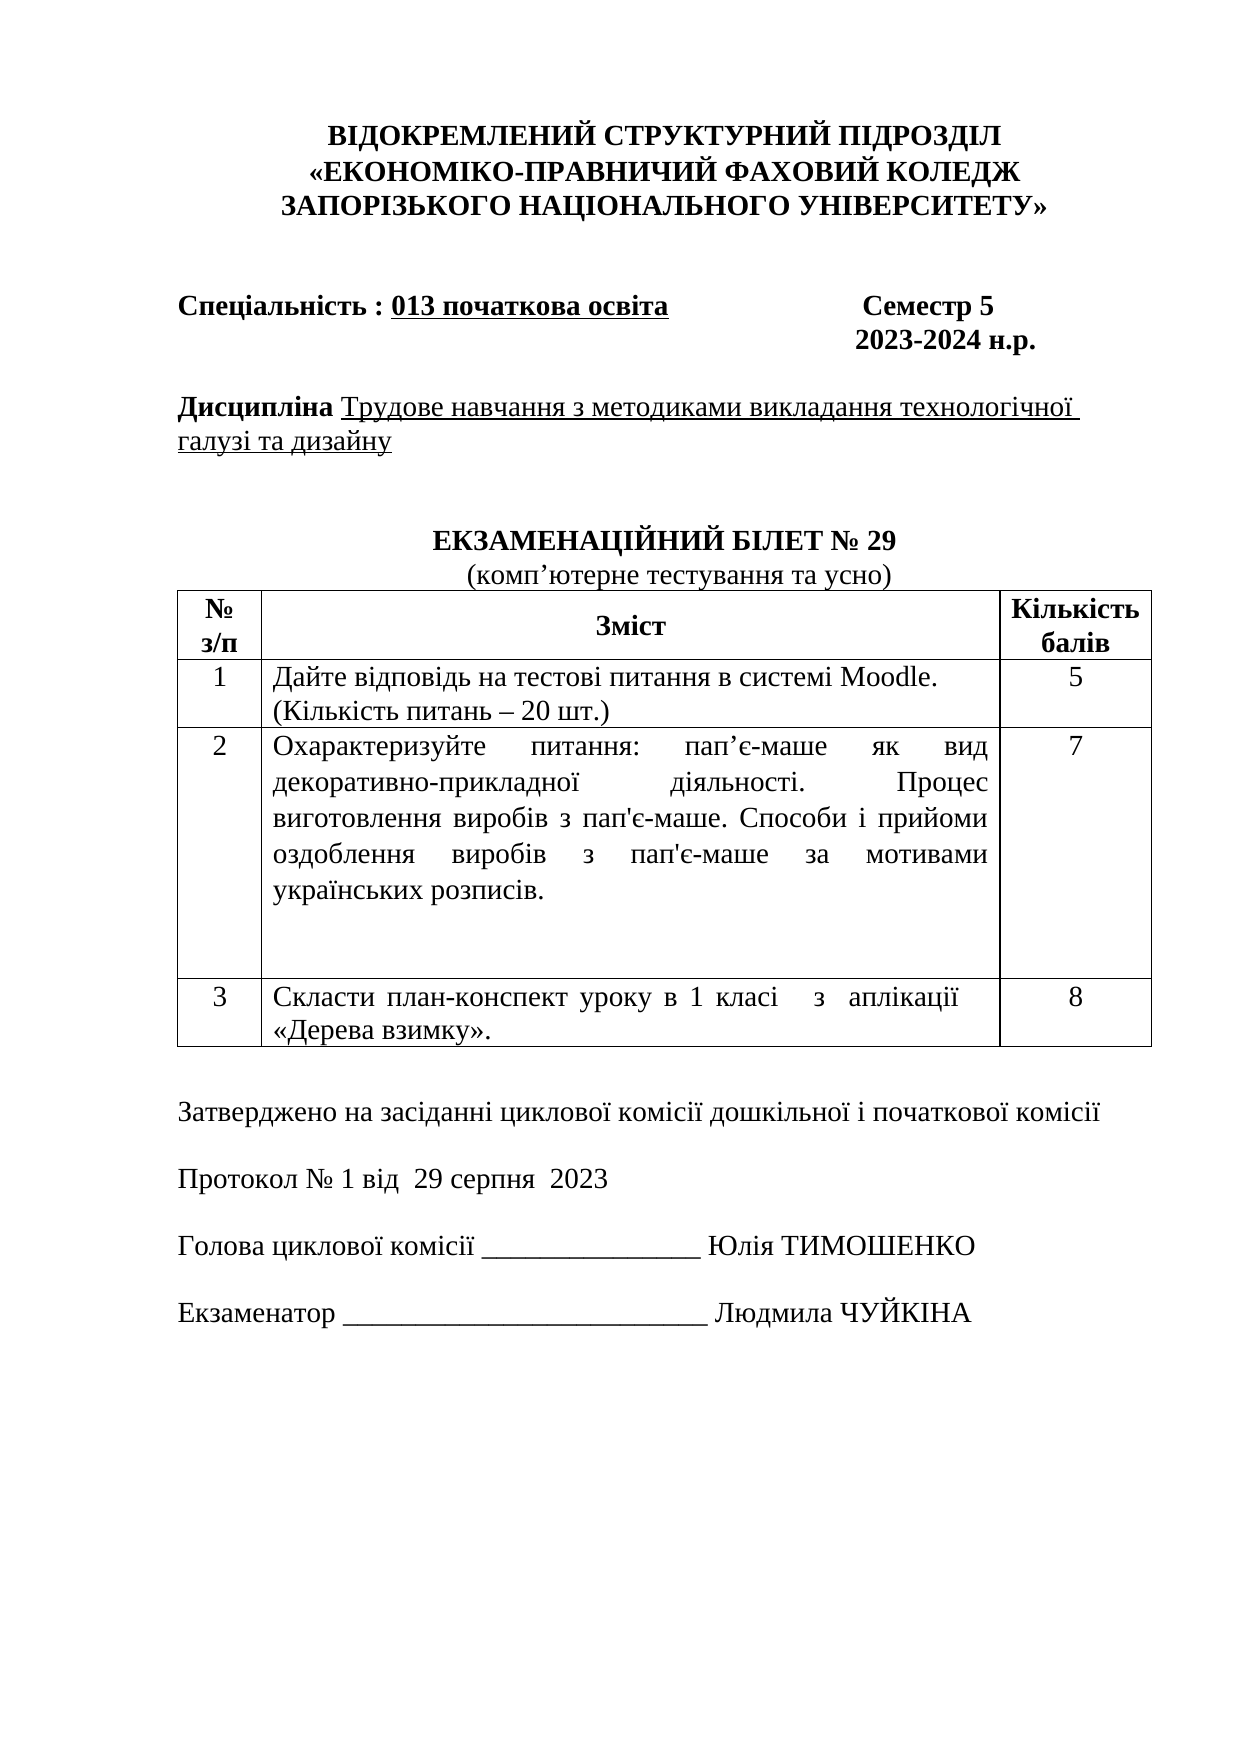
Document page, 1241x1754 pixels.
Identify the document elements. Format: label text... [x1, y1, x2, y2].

text ВІДОКРЕМЛЕНИЙ СТРУКТУРНИЙ ПІДРОЗДІЛ [177, 118, 1152, 152]
text ЕКЗАМЕНАЦІЙНИЙ БІЛЕТ № 29 [177, 523, 1152, 557]
text Протокол № 1 від 29 серпня 2023 [177, 1161, 1152, 1194]
text Спеціальність : 013 початкова освіта Семестр 5 [177, 288, 1152, 322]
table_cell 3 [178, 979, 261, 1046]
text Голова циклової комісії _______________ Юлія ТИМОШЕНКО [177, 1228, 1152, 1262]
table_cell Дайте відповідь на тестові питання в системі Moodle. (Кількість питань – 20 шт.) [262, 660, 999, 727]
table_cell Охарактеризуйте питання: пап’є-маше як вид декоративно-прикладної діяльності. Процес виготовлення виробів з пап'є-маше. Способи і прийоми оздоблення виробів з пап'є-маше за мотивами українських розписів. [262, 728, 999, 978]
table_cell 7 [1001, 728, 1151, 978]
table_cell Скласти план-конспект уроку в 1 класі з аплікації «Дерева взимку». [262, 979, 999, 1046]
text Дисципліна Трудове навчання з методиками викладання технологічної галузі та дизайну [177, 389, 1152, 456]
text «ЕКОНОМІКО-ПРАВНИЧИЙ ФАХОВИЙ КОЛЕДЖ [177, 154, 1152, 188]
text запорізькОГО національнОГО університетУ» [177, 188, 1152, 221]
table_cell 2 [178, 728, 261, 978]
table_header № з/п [178, 591, 261, 658]
text Екзаменатор _________________________ Людмила ЧУЙКІНА [177, 1295, 1152, 1329]
table_cell 5 [1001, 660, 1151, 727]
text Затверджено на засіданні циклової комісії дошкільної і початкової комісії [177, 1094, 1152, 1127]
table_header Зміст [262, 591, 999, 658]
text (комп’ютерне тестування та усно) [177, 557, 1152, 590]
text 2023-2024 н.р. [183, 322, 1152, 356]
table_cell 1 [178, 660, 261, 727]
table_header Кількість балів [1001, 591, 1151, 658]
table_cell 8 [1001, 979, 1151, 1046]
